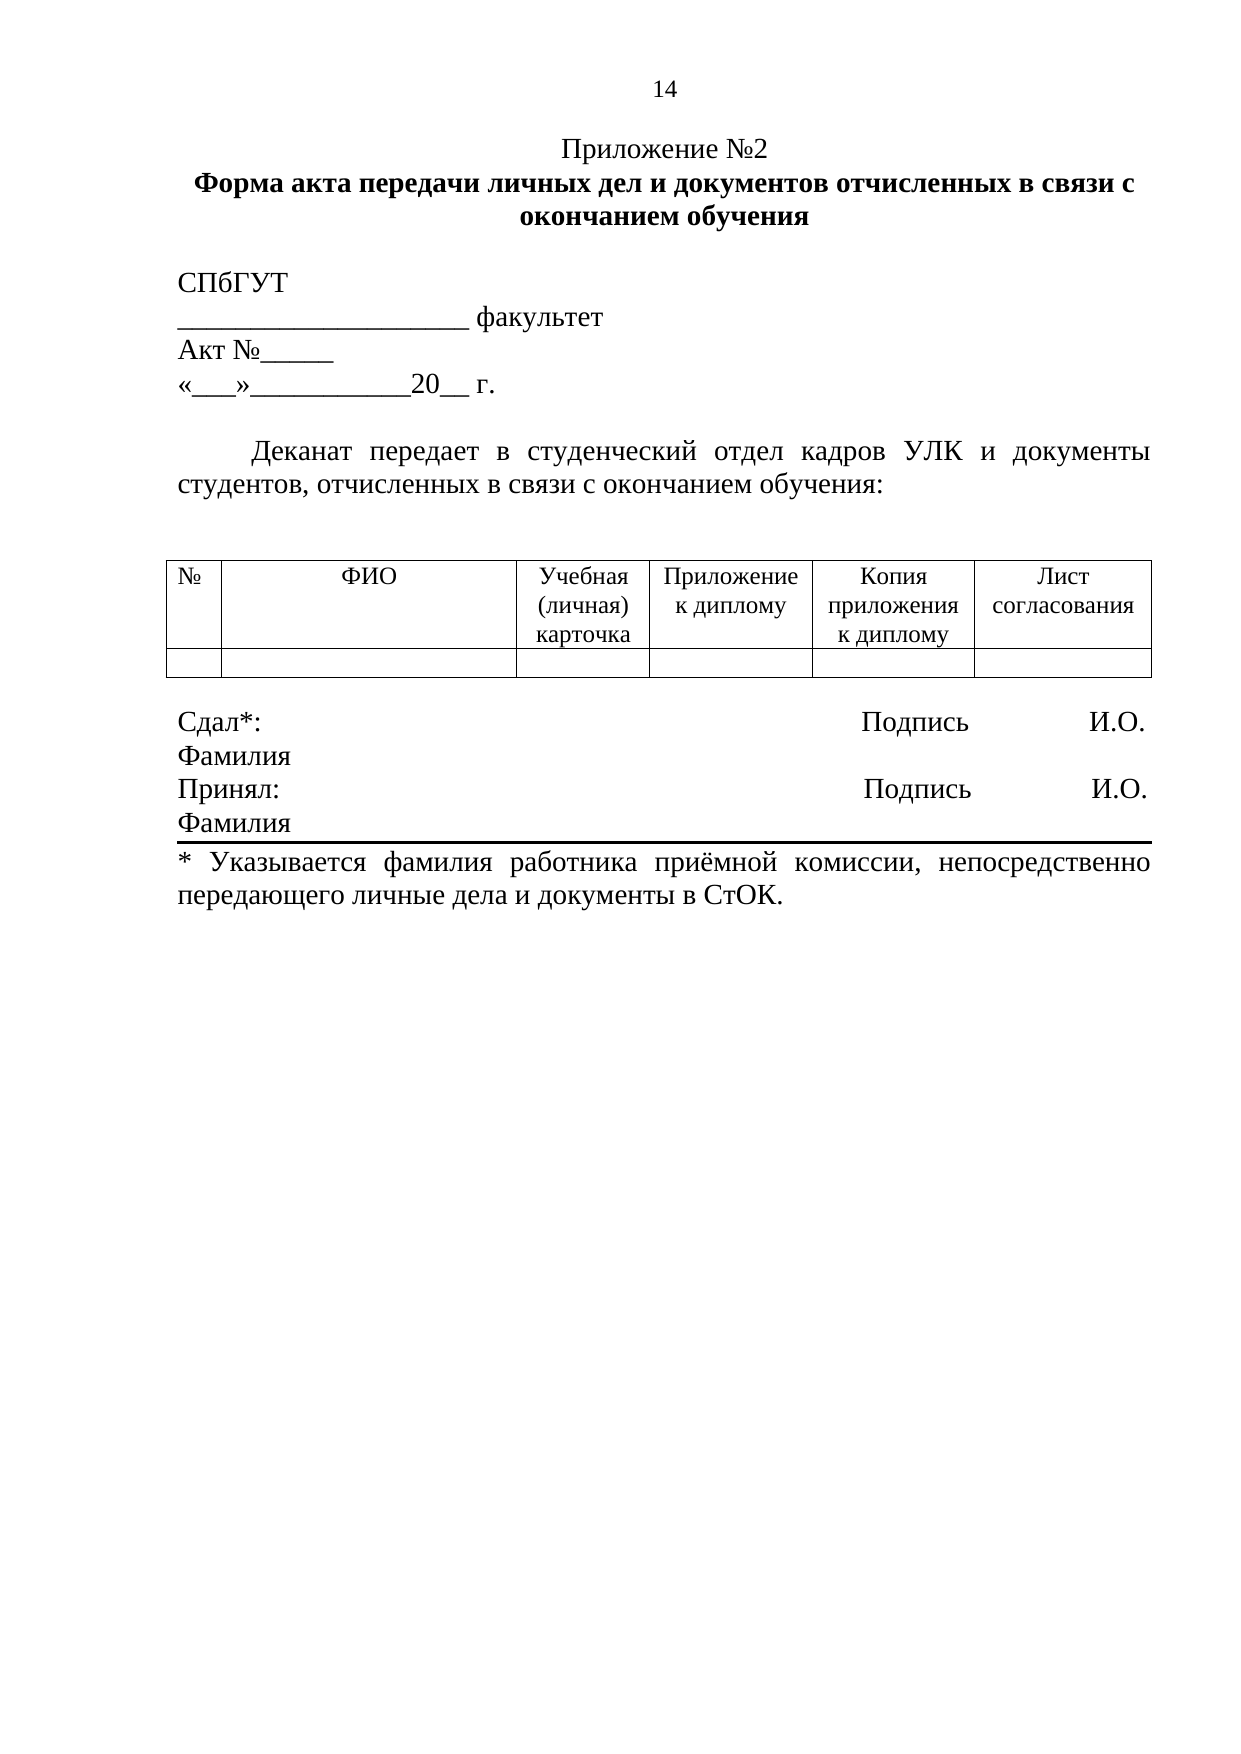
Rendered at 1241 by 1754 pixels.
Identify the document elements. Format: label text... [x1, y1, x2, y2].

text Приложение №2 [177, 131, 1152, 165]
text Деканат передает в студенческий отдел кадров УЛК и документы студентов, отчисленных в связи с окончанием обучения: [177, 433, 1152, 500]
text Сдал*: Подпись И.О. Фамилия [177, 704, 1152, 772]
table_header Учебная (личная) карточка [517, 561, 649, 647]
table_header Лист согласования [975, 561, 1151, 647]
table_cell [167, 649, 221, 677]
table_cell [650, 649, 812, 677]
table_cell [813, 649, 974, 677]
text Принял: Подпись И.О. Фамилия [177, 772, 1152, 841]
table_cell [222, 649, 516, 677]
text СПбГУТ [177, 265, 1152, 299]
text «___»___________20__ г. [177, 366, 1152, 399]
table_header № [167, 561, 221, 647]
table_header Копия приложения к диплому [813, 561, 974, 647]
text Форма акта передачи личных дел и документов отчисленных в связи с окончанием обучения [177, 165, 1152, 232]
table_cell [975, 649, 1151, 677]
text Акт №_____ [177, 332, 1152, 366]
table_header ФИО [222, 561, 516, 647]
text ____________________ факультет [177, 299, 1152, 332]
table_header Приложение к диплому [650, 561, 812, 647]
text * Указывается фамилия работника приёмной комиссии, непосредственно передающего личные дела и документы в СтОК. [177, 844, 1152, 911]
table_cell [517, 649, 649, 677]
